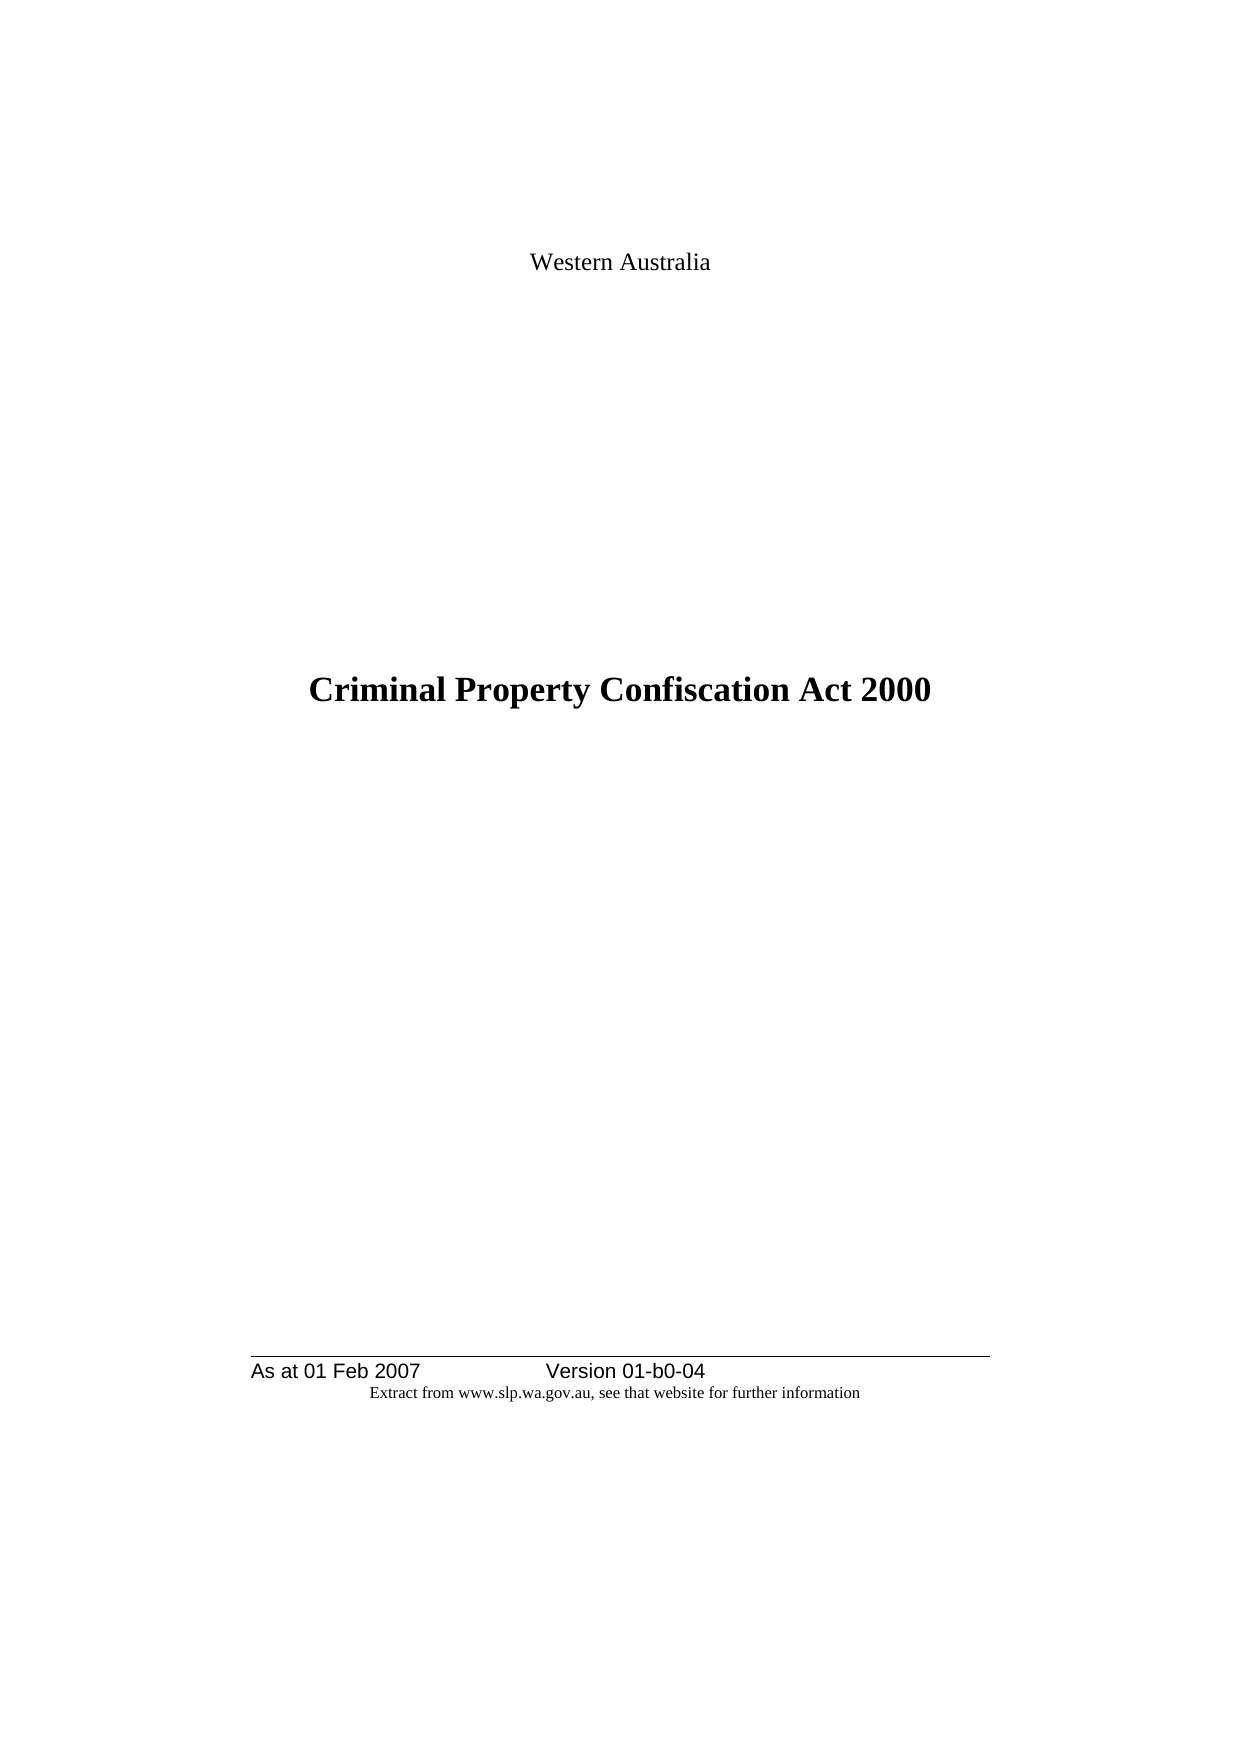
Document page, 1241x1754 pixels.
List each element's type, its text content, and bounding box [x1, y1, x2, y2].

text Western Australia [251, 247, 990, 276]
text Criminal Property Confiscation Act 2000 [251, 668, 990, 709]
